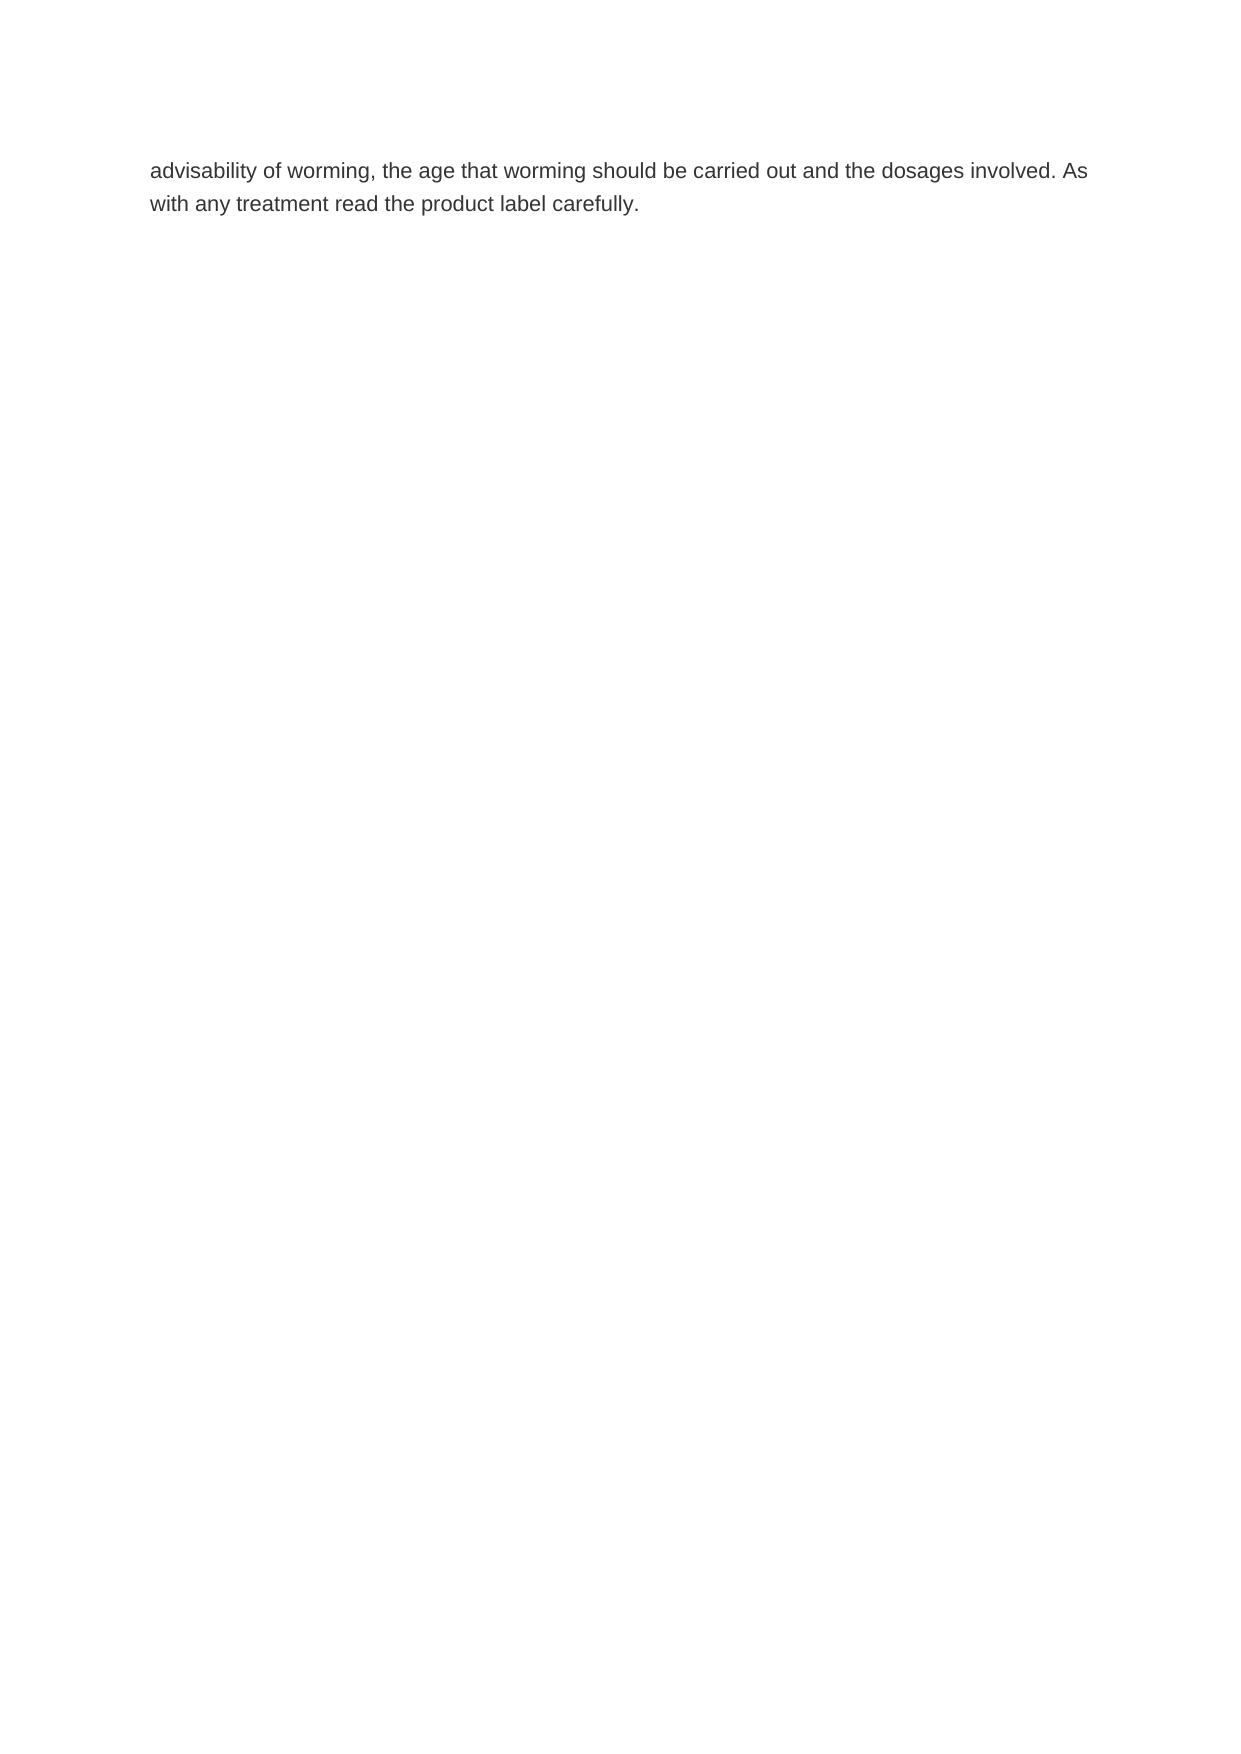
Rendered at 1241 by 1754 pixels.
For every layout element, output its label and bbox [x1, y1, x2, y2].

text [150, 150, 1090, 216]
